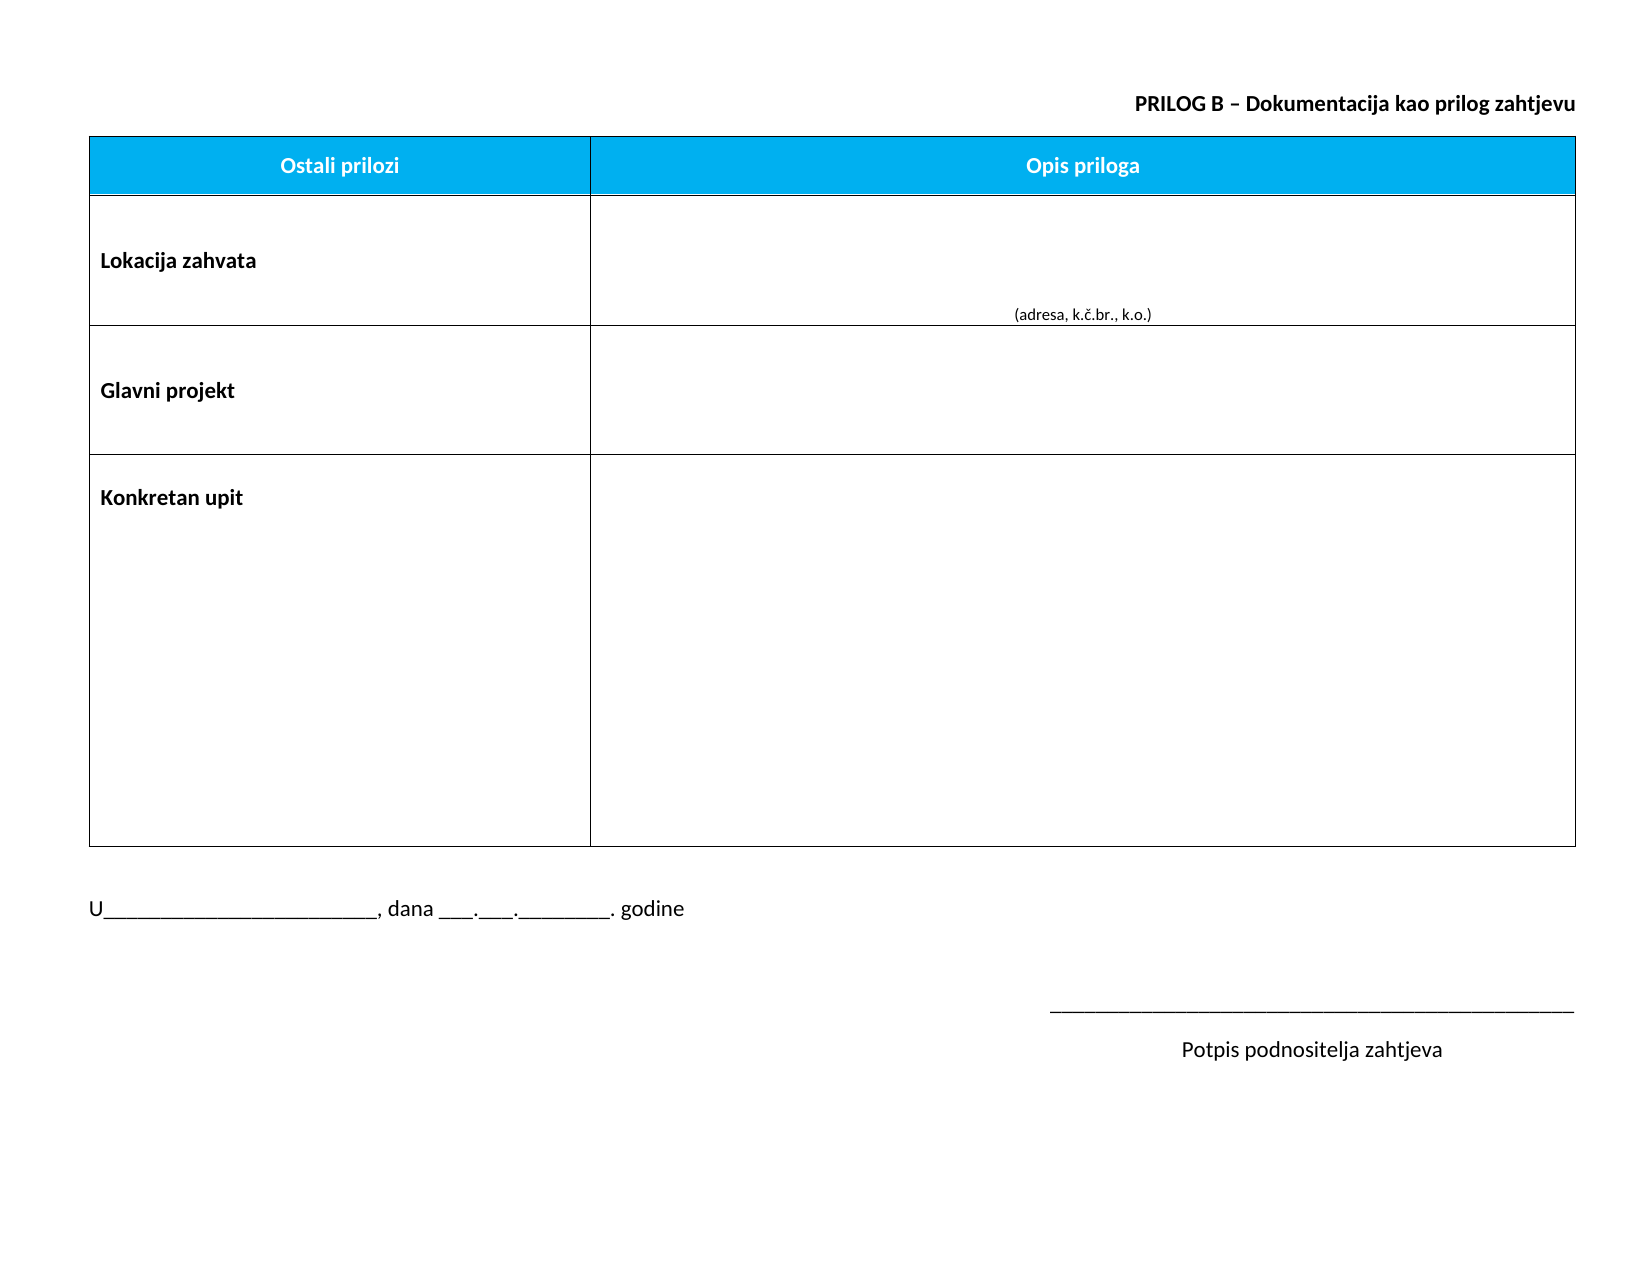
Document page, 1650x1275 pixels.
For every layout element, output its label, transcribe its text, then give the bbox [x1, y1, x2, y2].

table_header Ostali prilozi [90, 137, 590, 194]
table_cell (adresa, k.č.br., k.o.) [591, 196, 1575, 324]
table_cell Konkretan upit [90, 455, 590, 846]
text U________________________, dana ___.___.________. godine [89, 894, 1576, 922]
table_cell Lokacija zahvata [90, 196, 590, 324]
table_cell [591, 455, 1575, 846]
text ______________________________________________ [1048, 988, 1576, 1016]
text Potpis podnositelja zahtjeva [1048, 1035, 1576, 1063]
table_cell [591, 326, 1575, 454]
text PRILOG B – Dokumentacija kao prilog zahtjevu [89, 89, 1576, 117]
table_cell Glavni projekt [90, 326, 590, 454]
table_header Opis priloga [591, 137, 1575, 194]
